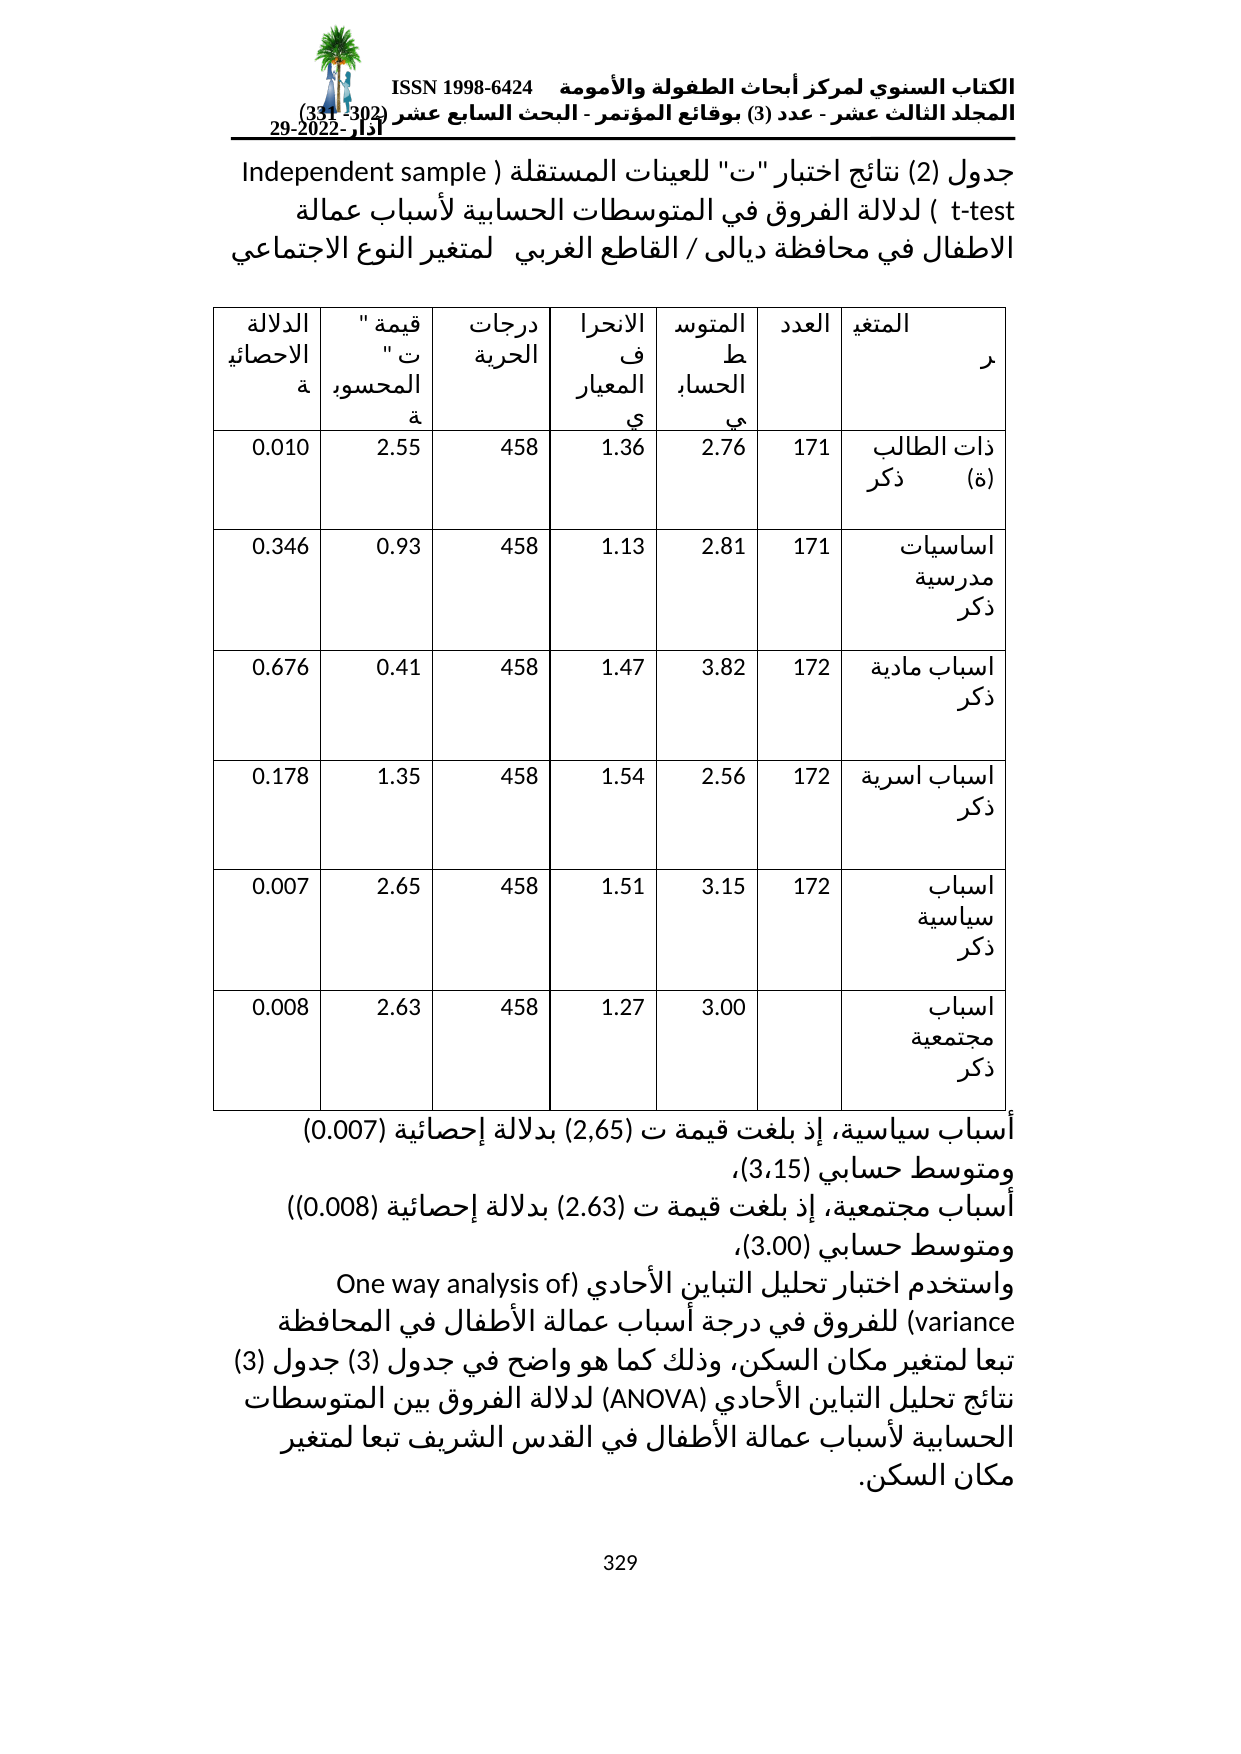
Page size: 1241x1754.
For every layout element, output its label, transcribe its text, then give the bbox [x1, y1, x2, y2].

table_cell 458 [433, 431, 549, 529]
table_cell 1.54 [551, 761, 656, 869]
table_header العدد [758, 308, 841, 430]
table_cell 3.82 [657, 651, 757, 759]
table_cell 3.15 [657, 870, 757, 990]
table_cell 0.346 [214, 530, 320, 650]
table_cell 1.47 [551, 651, 656, 759]
table_header درجات الحرية [433, 308, 549, 430]
table_cell اسباب مادية ذكر [842, 651, 1005, 759]
table_cell 1.36 [551, 431, 656, 529]
table_cell 0.010 [214, 431, 320, 529]
table_cell [758, 991, 841, 1110]
text أسباب مجتمعية، إذ بلغت قيمة ت (2.63) بدلالة إحصائية (0.008)) ومتوسط حسابي (3.00)، [225, 1188, 1015, 1262]
table_cell 172 [758, 651, 841, 759]
table_cell 2.81 [657, 530, 757, 650]
text أسباب سياسية، إذ بلغت قيمة ت (2,65) بدلالة إحصائية (0.007) ومتوسط حسابي (3،15)، [225, 1111, 1015, 1185]
table_cell 458 [433, 761, 549, 869]
table_cell 458 [433, 530, 549, 650]
table_header الانحراف المعياري [551, 308, 656, 430]
table_header قيمة " ت " المحسوبة [321, 308, 432, 430]
table_cell 2.76 [657, 431, 757, 529]
table_cell 458 [433, 870, 549, 990]
table_cell اسباب سياسية ذكر [842, 870, 1005, 990]
table_cell 2.55 [321, 431, 432, 529]
table_header المتوسط الحسابي [657, 308, 757, 430]
table_cell 0.41 [321, 651, 432, 759]
table_cell 0.007 [214, 870, 320, 990]
table_cell 1.13 [551, 530, 656, 650]
table_cell 2.63 [321, 991, 432, 1110]
table_cell 1.35 [321, 761, 432, 869]
table_header الدلالة الاحصائية [214, 308, 320, 430]
table_cell 3.00 [657, 991, 757, 1110]
table_cell اساسيات مدرسية ذكر [842, 530, 1005, 650]
table_cell 2.56 [657, 761, 757, 869]
table_cell 0.178 [214, 761, 320, 869]
table_cell 458 [433, 991, 549, 1110]
table_cell 172 [758, 761, 841, 869]
picture [272, 11, 401, 126]
table_cell 171 [758, 431, 841, 529]
table_cell ذات الطالب (ة) ذكر [842, 431, 1005, 529]
table_cell اسباب مجتمعية ذكر [842, 991, 1005, 1110]
table_cell 1.27 [551, 991, 656, 1110]
table_cell 2.65 [321, 870, 432, 990]
table_cell 458 [433, 651, 549, 759]
table_cell 0.93 [321, 530, 432, 650]
table_cell اسباب اسرية ذكر [842, 761, 1005, 869]
table_cell 171 [758, 530, 841, 650]
text جدول (2) نتائج اختبار "ت" للعينات المستقلة ( Independent sampIe t-test ) لدلالة الفروق في المتوسطات الحسابية لأسباب عمالة الاطفال في محافظة ديالى / القاطع الغربي لمتغير النوع الاجتماعي [225, 153, 1015, 266]
table_cell 0.008 [214, 991, 320, 1110]
table_cell 0.676 [214, 651, 320, 759]
table_header المتغير [842, 308, 1005, 430]
table_cell 1.51 [551, 870, 656, 990]
table_cell 172 [758, 870, 841, 990]
text واستخدم اختبار تحليل التباين الأحادي (One way analysis of variance) للفروق في درجة أسباب عمالة الأطفال في المحافظة تبعا لمتغير مكان السكن، وذلك كما هو واضح في جدول (3) جدول (3) نتائج تحليل التباين الأحادي (ANOVA) لدلالة الفروق بين المتوسطات الحسابية لأسباب عمالة الأطفال في القدس الشريف تبعا لمتغير مكان السكن. [225, 1265, 1015, 1493]
